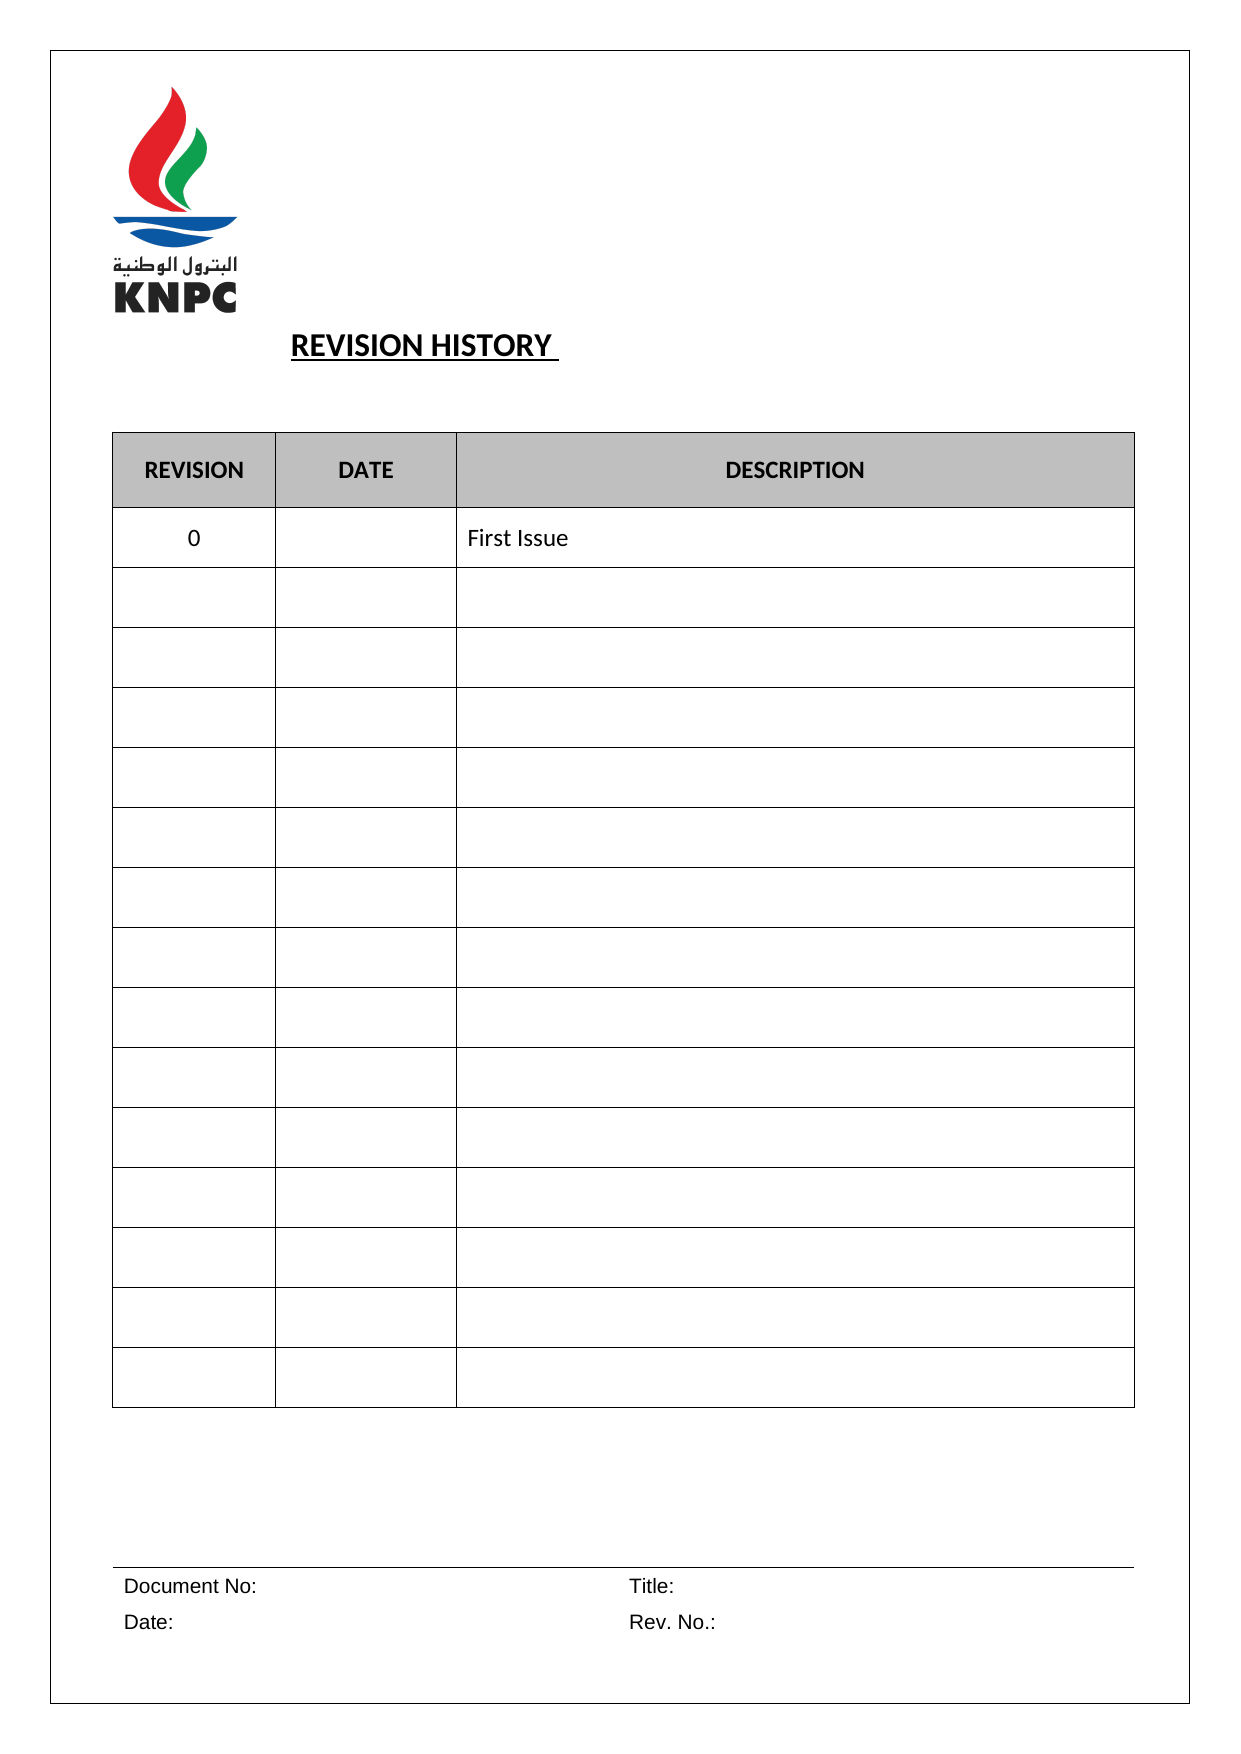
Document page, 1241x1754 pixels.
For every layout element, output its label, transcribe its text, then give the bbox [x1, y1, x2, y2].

table_cell [457, 1288, 1134, 1347]
table_cell [276, 988, 456, 1047]
table_cell [113, 568, 275, 627]
table_cell [457, 688, 1134, 747]
table_cell [113, 748, 275, 807]
table_cell First Issue [457, 508, 1134, 567]
table_cell [276, 808, 456, 867]
table_cell [457, 628, 1134, 687]
table_cell [457, 568, 1134, 627]
table_cell [276, 928, 456, 987]
table_header REVISION [113, 433, 275, 507]
text REVISION HISTORY [112, 324, 1134, 365]
table_cell [276, 1228, 456, 1287]
table_cell [457, 868, 1134, 927]
table_cell [457, 808, 1134, 867]
table_cell [113, 1168, 275, 1227]
table_cell [113, 688, 275, 747]
table_cell [276, 748, 456, 807]
table_cell [457, 1228, 1134, 1287]
table_cell [113, 1108, 275, 1167]
table_cell [276, 1108, 456, 1167]
table_cell [276, 508, 456, 567]
table_cell [457, 1348, 1134, 1407]
table_cell [457, 1048, 1134, 1107]
table_cell [457, 988, 1134, 1047]
table_cell 0 [113, 508, 275, 567]
table_cell [276, 1348, 456, 1407]
table_cell [276, 868, 456, 927]
table_header DATE [276, 433, 456, 507]
table_cell [276, 1048, 456, 1107]
table_cell [276, 1168, 456, 1227]
table_cell [457, 928, 1134, 987]
table_cell [113, 1228, 275, 1287]
table_cell [457, 748, 1134, 807]
table_cell [276, 688, 456, 747]
table_cell [457, 1168, 1134, 1227]
table_cell [457, 1108, 1134, 1167]
table_cell [276, 1288, 456, 1347]
table_cell [276, 568, 456, 627]
table_cell [113, 1288, 275, 1347]
table_cell [113, 808, 275, 867]
table_cell [113, 928, 275, 987]
table_cell [113, 988, 275, 1047]
table_cell [276, 628, 456, 687]
table_cell [113, 628, 275, 687]
table_header DESCRIPTION [457, 433, 1134, 507]
table_cell [113, 1348, 275, 1407]
table_cell [113, 868, 275, 927]
picture [87, 52, 272, 339]
table_cell [113, 1048, 275, 1107]
